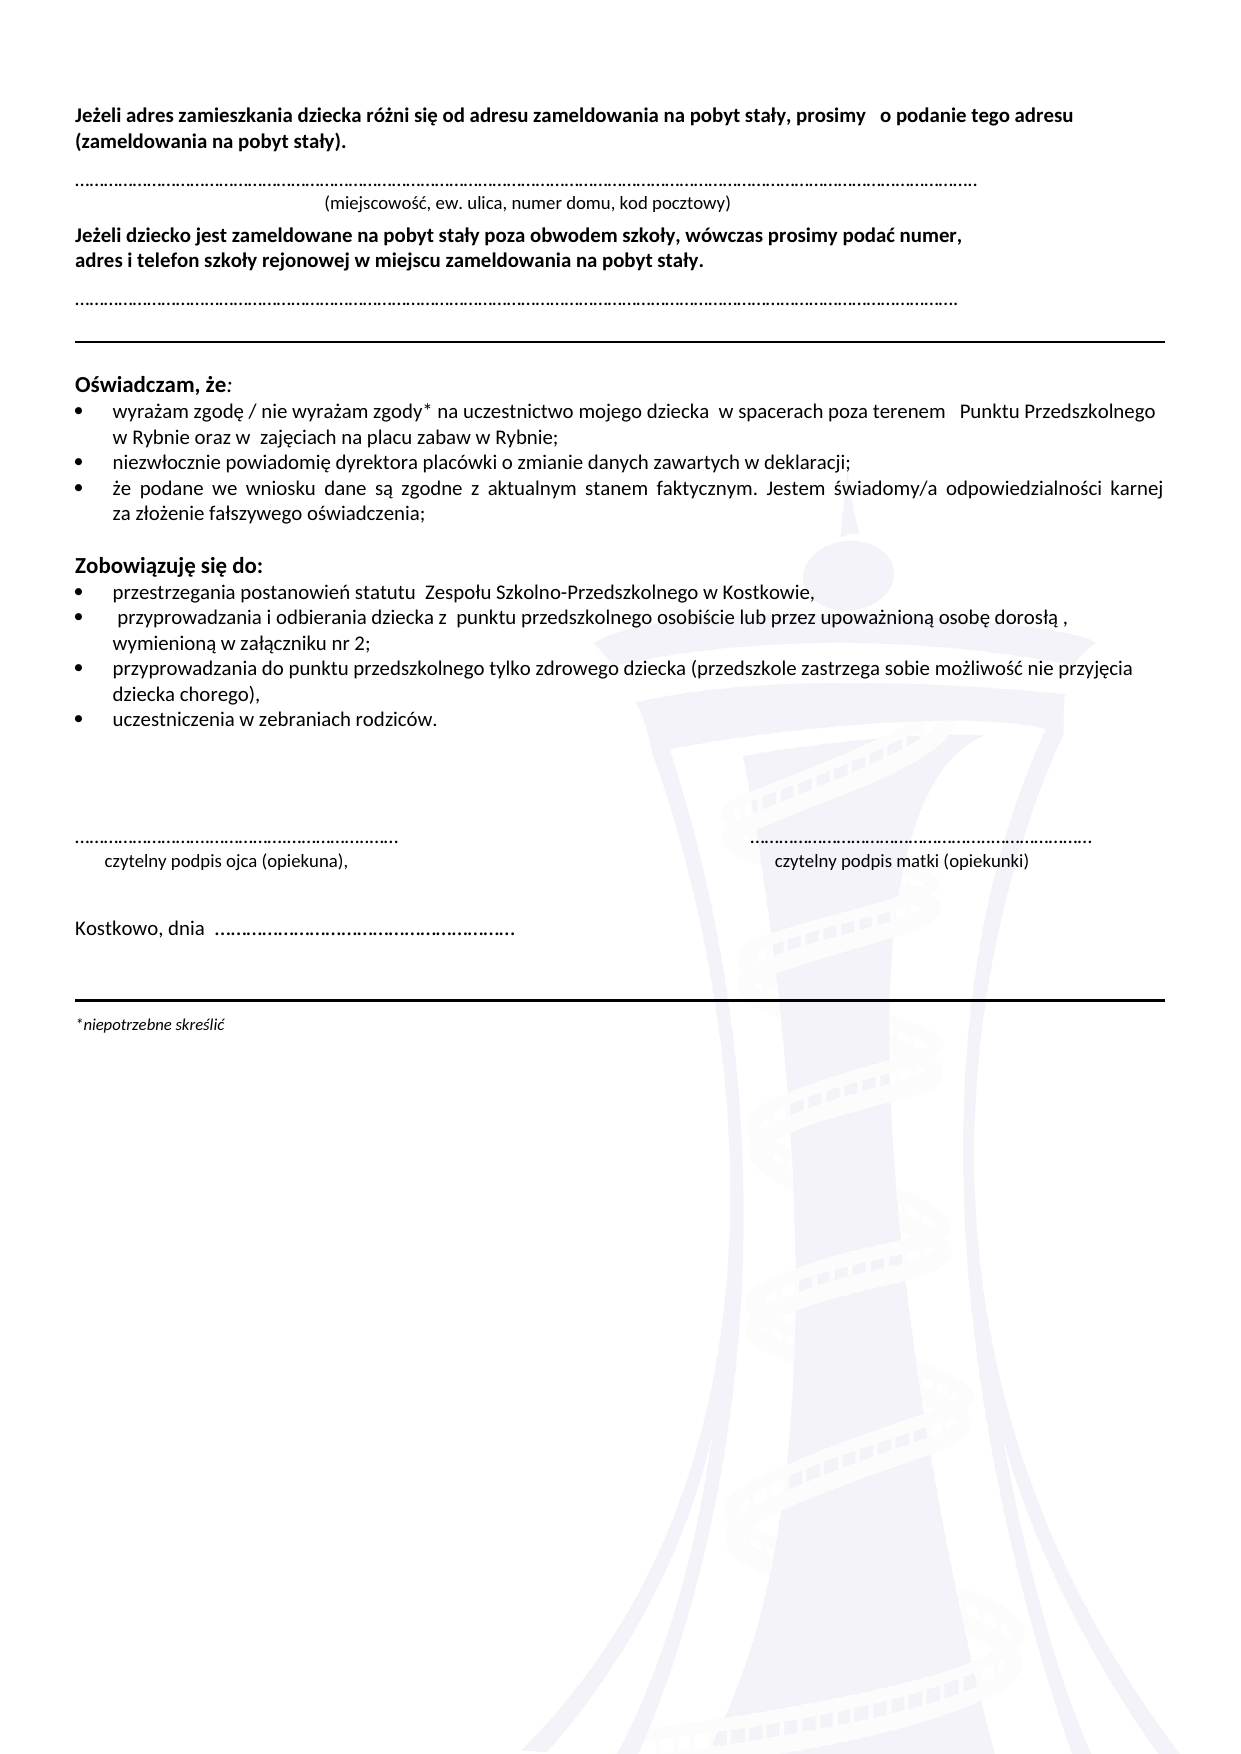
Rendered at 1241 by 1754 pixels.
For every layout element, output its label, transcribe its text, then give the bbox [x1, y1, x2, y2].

text …………………………………………………………………………………………………………………………………………………………………. [75, 286, 1165, 311]
text Jeżeli adres zamieszkania dziecka różni się od adresu zameldowania na pobyt stały, prosimy o podanie tego adresu (zameldowania na pobyt stały). [75, 102, 1165, 153]
picture [0, 0, 1240, 1753]
list uczestniczenia w zebraniach rodziców. [75, 706, 1165, 732]
text czytelny podpis ojca (opiekuna), czytelny podpis matki (opiekunki) [75, 849, 1165, 872]
list przyprowadzania i odbierania dziecka z punktu przedszkolnego osobiście lub przez upoważnioną osobę dorosłą , wymienioną w załączniku nr 2; [75, 604, 1165, 655]
list wyrażam zgodę / nie wyrażam zgody* na uczestnictwo mojego dziecka w spacerach poza terenem Punktu Przedszkolnego w Rybnie oraz w zajęciach na placu zabaw w Rybnie; [75, 399, 1165, 449]
text (miejscowość, ew. ulica, numer domu, kod pocztowy) [75, 191, 1165, 214]
text Zobowiązuję się do: [75, 551, 1165, 579]
list niezwłocznie powiadomię dyrektora placówki o zmianie danych zawartych w deklaracji; [75, 449, 1165, 475]
text Kostkowo, dnia ………………………………………………… [75, 913, 1165, 941]
text …………………………………………………………………………………………………………………………………………………………………….. [75, 166, 1165, 191]
list przyprowadzania do punktu przedszkolnego tylko zdrowego dziecka (przedszkole zastrzega sobie możliwość nie przyjęcia dziecka chorego), [75, 655, 1165, 706]
text *niepotrzebne skreślić [75, 1014, 1165, 1035]
text Jeżeli dziecko jest zameldowane na pobyt stały poza obwodem szkoły, wówczas prosimy podać numer, adres i telefon szkoły rejonowej w miejscu zameldowania na pobyt stały. [75, 222, 1165, 273]
text ……………………….…………….……………..…… …………………………………………..………………… [75, 823, 1165, 849]
list że podane we wniosku dane są zgodne z aktualnym stanem faktycznym. Jestem świadomy/a odpowiedzialności karnej za złożenie fałszywego oświadczenia; [75, 475, 1165, 526]
list przestrzegania postanowień statutu Zespołu Szkolno-Przedszkolnego w Kostkowie, [75, 579, 1165, 604]
text Oświadczam, że: [75, 371, 1165, 399]
